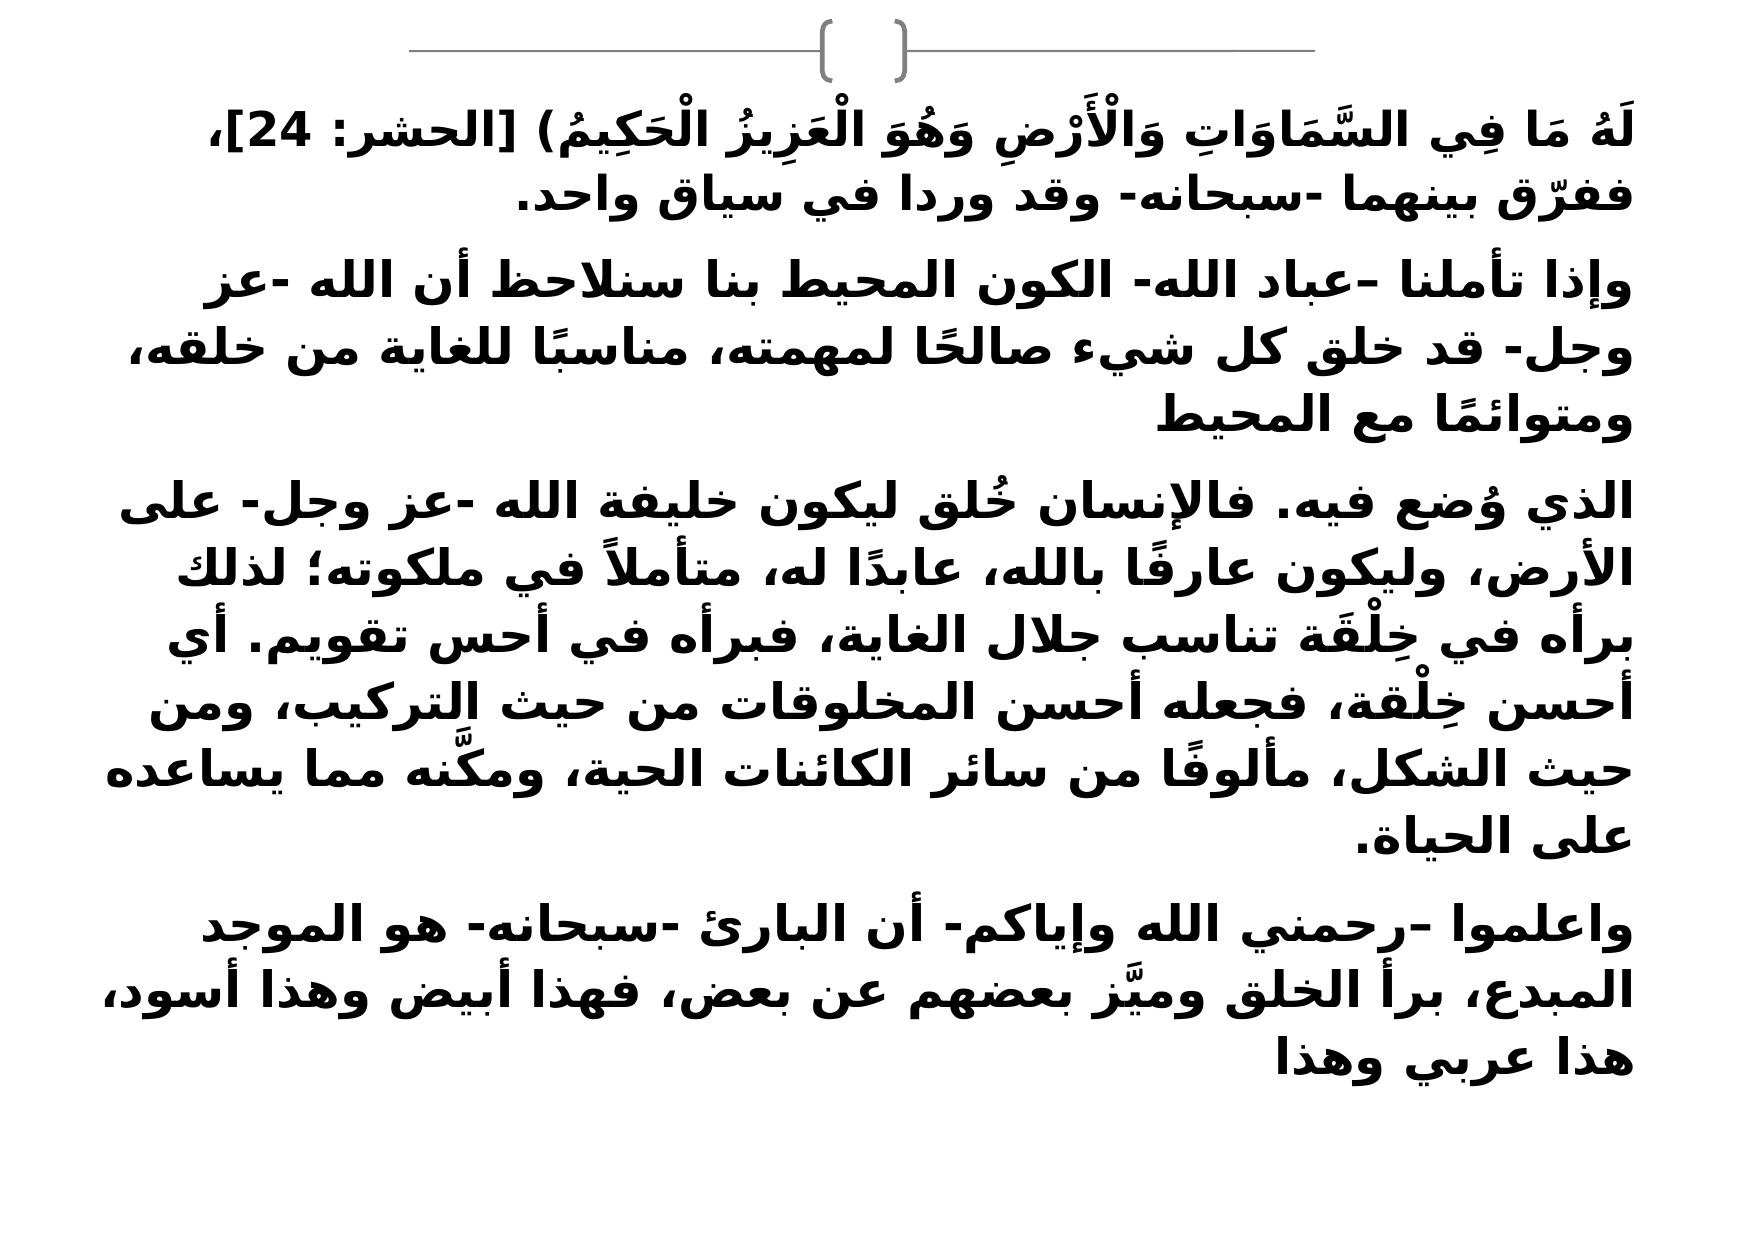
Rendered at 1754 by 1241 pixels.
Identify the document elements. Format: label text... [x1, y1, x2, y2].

text واعلموا –رحمني الله وإياكم- أن البارئ -سبحانه- هو الموجد المبدع، برأ الخلق وميَّز بعضهم عن بعض، فهذا أبيض وهذا أسود، هذا عربي وهذا [89, 894, 1636, 1087]
text الذي وُضع فيه. فالإنسان خُلق ليكون خليفة الله -عز وجل- على الأرض، وليكون عارفًا بالله، عابدًا له، متأملاً في ملكوته؛ لذلك برأه في خِلْقَة تناسب جلال الغاية، فبرأه في أحس تقويم. أي أحسن خِلْقة، فجعله أحسن المخلوقات من حيث التركيب، ومن حيث الشكل، مألوفًا من سائر الكائنات الحية، ومكَّنه مما يساعده على الحياة. [89, 472, 1636, 865]
text وإذا تأملنا –عباد الله- الكون المحيط بنا سنلاحظ أن الله -عز وجل- قد خلق كل شيء صالحًا لمهمته، مناسبًا للغاية من خلقه، ومتوائمًا مع المحيط [89, 251, 1636, 443]
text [89, 102, 1636, 222]
